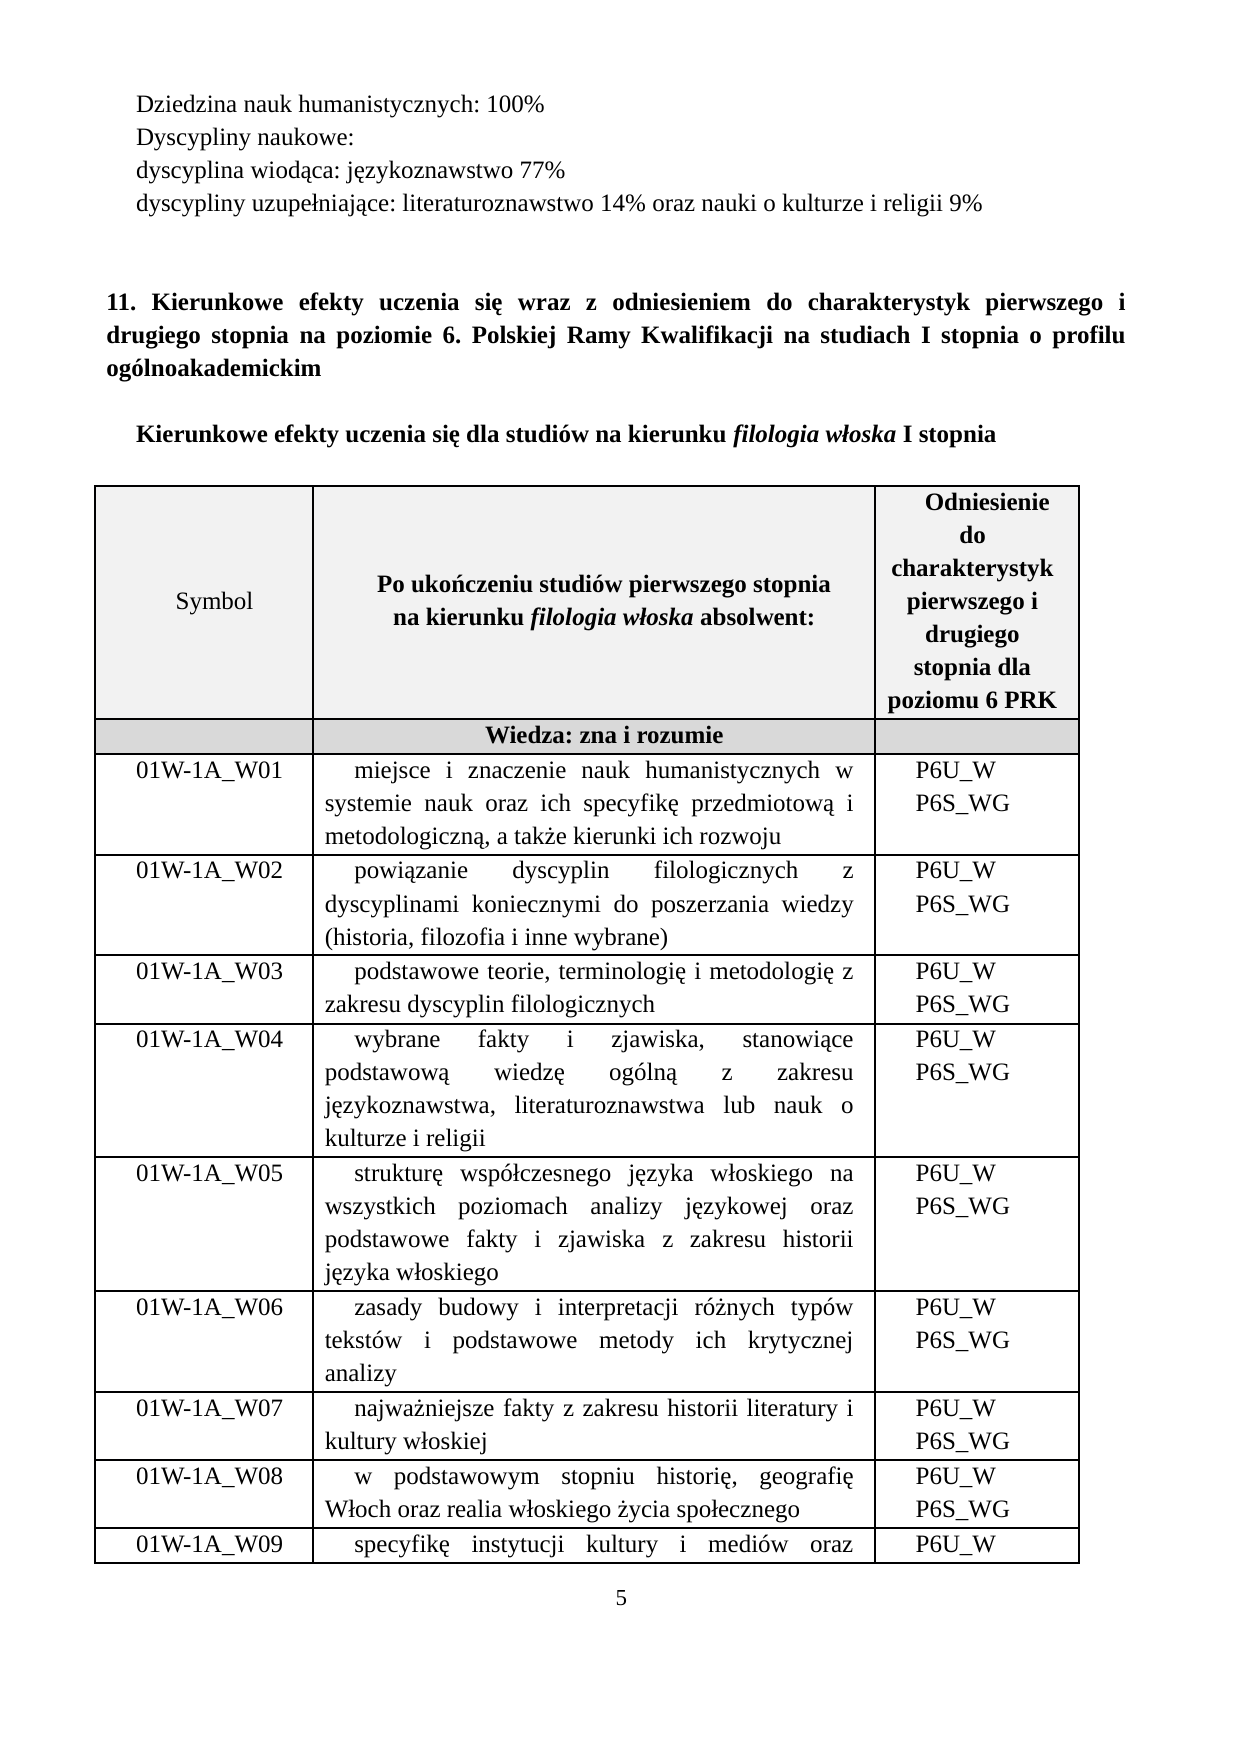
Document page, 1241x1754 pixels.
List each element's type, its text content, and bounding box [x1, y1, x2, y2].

table_cell 01W-1A_W05 [96, 1158, 312, 1290]
table_cell miejsce i znaczenie nauk humanistycznych w systemie nauk oraz ich specyfikę przedmiotową i metodologiczną, a także kierunki ich rozwoju [314, 755, 874, 853]
table_cell 01W-1A_W09 [96, 1529, 312, 1562]
table_header Odniesienie do charakterystyk pierwszego i drugiego stopnia dla poziomu 6 PRK [876, 487, 1078, 718]
table_cell najważniejsze fakty z zakresu historii literatury i kultury włoskiej [314, 1393, 874, 1459]
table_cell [314, 1529, 874, 1562]
table_cell 01W-1A_W01 [96, 755, 312, 853]
table_cell P6U_W P6S_WG [876, 1461, 1078, 1527]
table_cell wybrane fakty i zjawiska, stanowiące podstawową wiedzę ogólną z zakresu językoznawstwa, literaturoznawstwa lub nauk o kulturze i religii [314, 1025, 874, 1156]
table_cell P6U_W P6S_WG [876, 755, 1078, 853]
table_cell P6U_W P6S_WG [876, 1158, 1078, 1290]
table_cell P6U_W P6S_WG [876, 1025, 1078, 1156]
table_cell P6U_W P6S_WK [876, 1529, 1078, 1562]
table_cell P6U_W P6S_WG [876, 1292, 1078, 1391]
table_cell 01W-1A_W06 [96, 1292, 312, 1391]
table_cell 01W-1A_W08 [96, 1461, 312, 1527]
text Kierunkowe efekty uczenia się dla studiów na kierunku filologia włoska I stopnia [106, 419, 1127, 448]
table_cell w podstawowym stopniu historię, geografię Włoch oraz realia włoskiego życia społecznego [314, 1461, 874, 1527]
table_cell P6U_W P6S_WG [876, 856, 1078, 954]
table_cell Wiedza: zna i rozumie [314, 720, 874, 753]
text dyscyplina wiodąca: językoznawstwo 77% [106, 155, 1127, 183]
table_cell zasady budowy i interpretacji różnych typów tekstów i podstawowe metody ich krytycznej analizy [314, 1292, 874, 1391]
table_cell [96, 720, 312, 753]
table_cell powiązanie dyscyplin filologicznych z dyscyplinami koniecznymi do poszerzania wiedzy (historia, filozofia i inne wybrane) [314, 856, 874, 954]
table_cell 01W-1A_W02 [96, 856, 312, 954]
table_header Po ukończeniu studiów pierwszego stopnia na kierunku filologia włoska absolwent: [314, 487, 874, 718]
table_cell [876, 720, 1078, 753]
text 11. Kierunkowe efekty uczenia się wraz z odniesieniem do charakterystyk pierwszego i drugiego stopnia na poziomie 6. Polskiej Ramy Kwalifikacji na studiach I stopnia o profilu ogólnoakademickim [106, 287, 1127, 382]
table_cell 01W-1A_W03 [96, 956, 312, 1022]
text Dziedzina nauk humanistycznych: 100% [106, 89, 1127, 117]
table_cell 01W-1A_W07 [96, 1393, 312, 1459]
text dyscypliny uzupełniające: literaturoznawstwo 14% oraz nauki o kulturze i religii 9% [136, 188, 1127, 216]
table_cell podstawowe teorie, terminologię i metodologię z zakresu dyscyplin filologicznych [314, 956, 874, 1022]
table_cell P6U_W P6S_WG [876, 956, 1078, 1022]
table_cell P6U_W P6S_WG [876, 1393, 1078, 1459]
text Dyscypliny naukowe: [106, 122, 1127, 150]
table_cell strukturę współczesnego języka włoskiego na wszystkich poziomach analizy językowej oraz podstawowe fakty i zjawiska z zakresu historii języka włoskiego [314, 1158, 874, 1290]
table_cell 01W-1A_W04 [96, 1025, 312, 1156]
table_header Symbol [96, 487, 312, 718]
